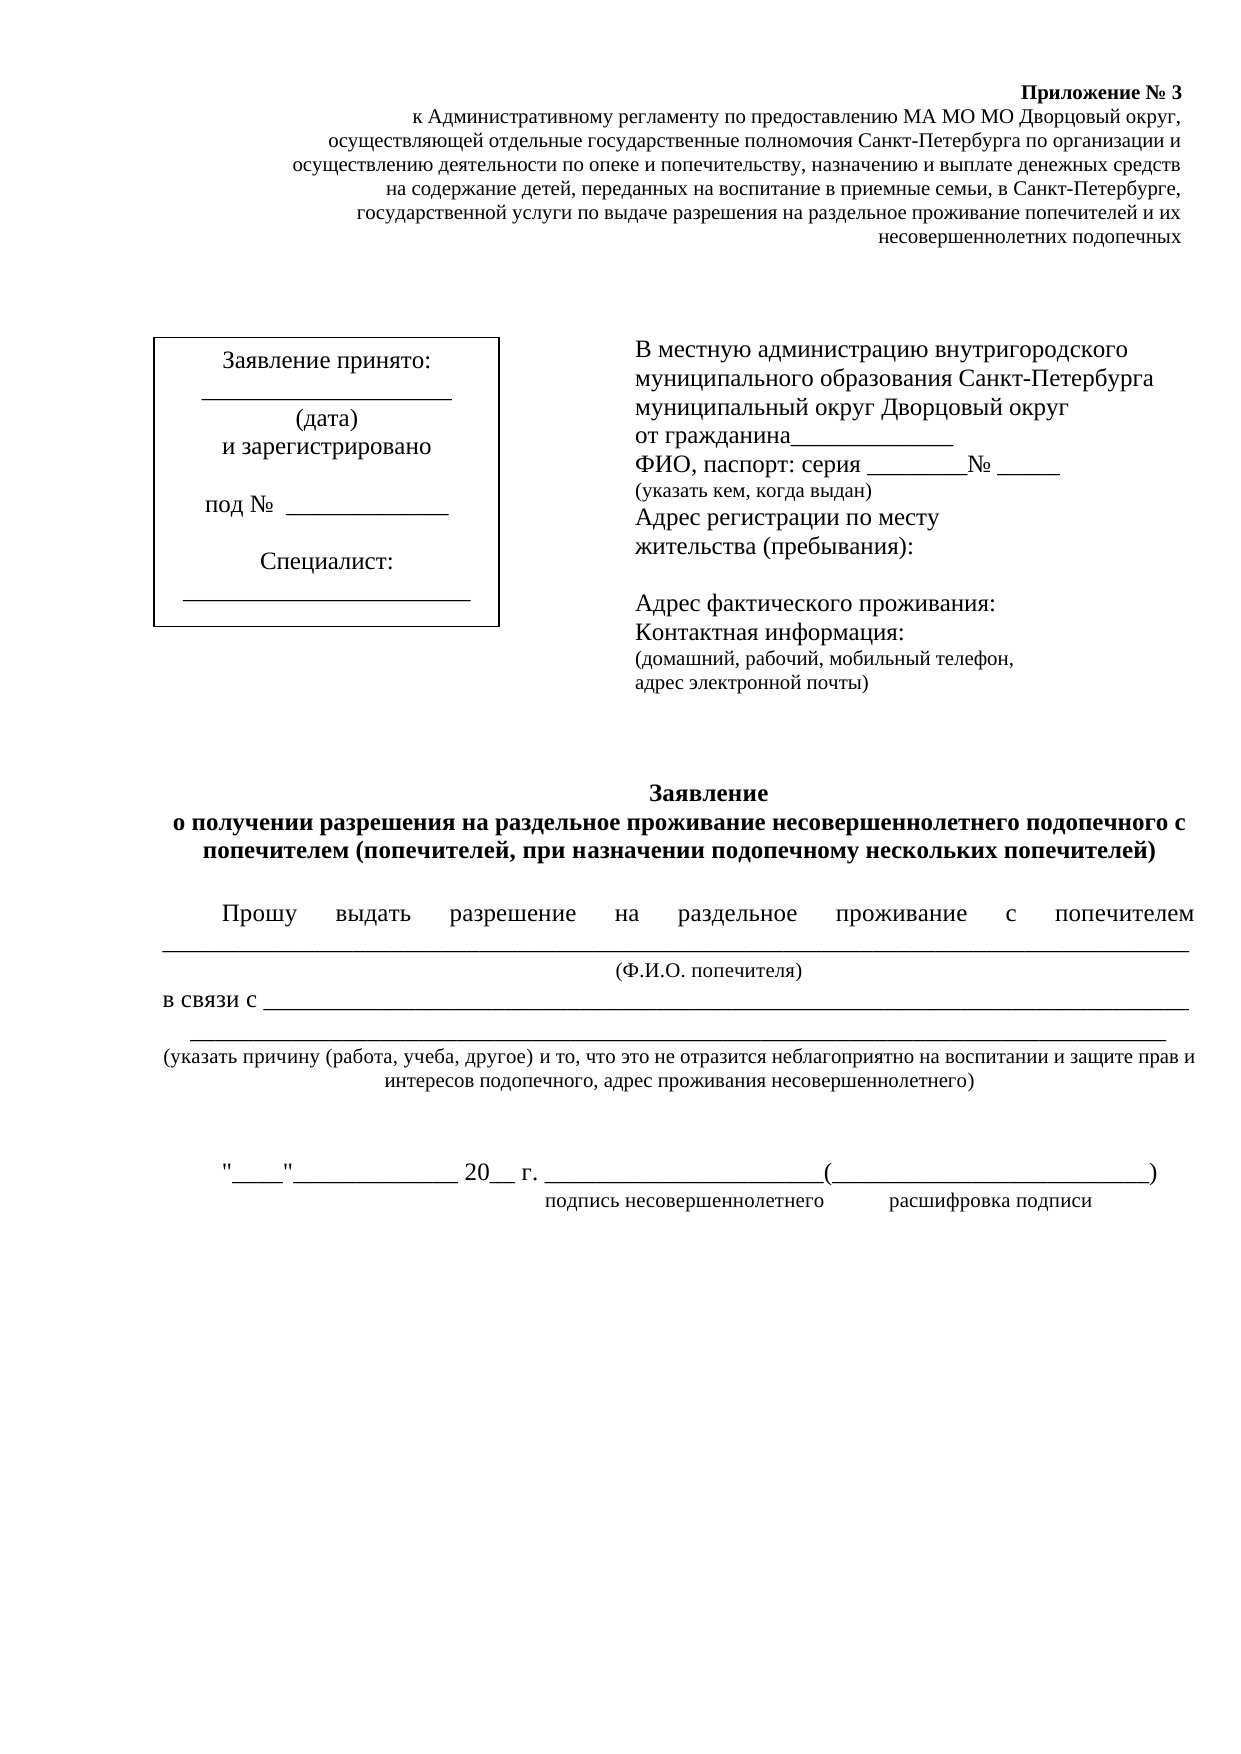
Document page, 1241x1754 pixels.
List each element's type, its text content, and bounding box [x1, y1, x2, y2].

text адрес электронной почты) [635, 670, 1240, 694]
text к Административному регламенту по предоставлению МА МО МО Дворцовый округ, осуществляющей отдельные государственные полномочия Санкт-Петербурга по организации и осуществлению деятельности по опеке и попечительству, назначению и выплате денежных средств на содержание детей, переданных на воспитание в приемные семьи, в Санкт-Петербурге, государственной услуги по выдаче разрешения на раздельное проживание попечителей и их несовершеннолетних подопечных [281, 104, 1181, 248]
text Адрес регистрации по месту [635, 502, 1181, 531]
text Адрес фактического проживания: [635, 588, 1181, 617]
text "____"_____________ 20__ г. ______________________(_________________________) [162, 1157, 1196, 1186]
text В местную администрацию внутригородского муниципального образования Санкт-Петербурга муниципальный округ Дворцовый округ [635, 334, 1181, 421]
text от гражданина_____________ [635, 421, 1181, 449]
text Приложение № 3 [606, 80, 1182, 104]
text Контактная информация: [635, 617, 1181, 646]
text в связи с _________________________________________________________________________ [162, 984, 1196, 1013]
text подпись несовершеннолетнего расшифровка подписи [162, 1188, 1196, 1212]
text (указать кем, когда выдан) [635, 478, 1181, 502]
text (Ф.И.О. попечителя) [162, 958, 1196, 982]
text (домашний, рабочий, мобильный телефон, [635, 646, 1181, 670]
text жительства (пребывания): [635, 531, 1181, 588]
text ФИО, паспорт: серия ________№ _____ [635, 449, 1181, 478]
text _____________________________________________________________________________ (указать причину (работа, учеба, другое) и то, что это не отразится неблагоприятно на воспитании и защите прав и интересов подопечного, адрес проживания несовершеннолетнего) [162, 1015, 1196, 1092]
text Прошу выдать разрешение на раздельное проживание с попечителем _________________________________________________________________________________ [162, 898, 1196, 955]
text Заявление о получении разрешения на раздельное проживание несовершеннолетнего подопечного с попечителем (попечителей, при назначении подопечному нескольких попечителей) [162, 778, 1196, 864]
